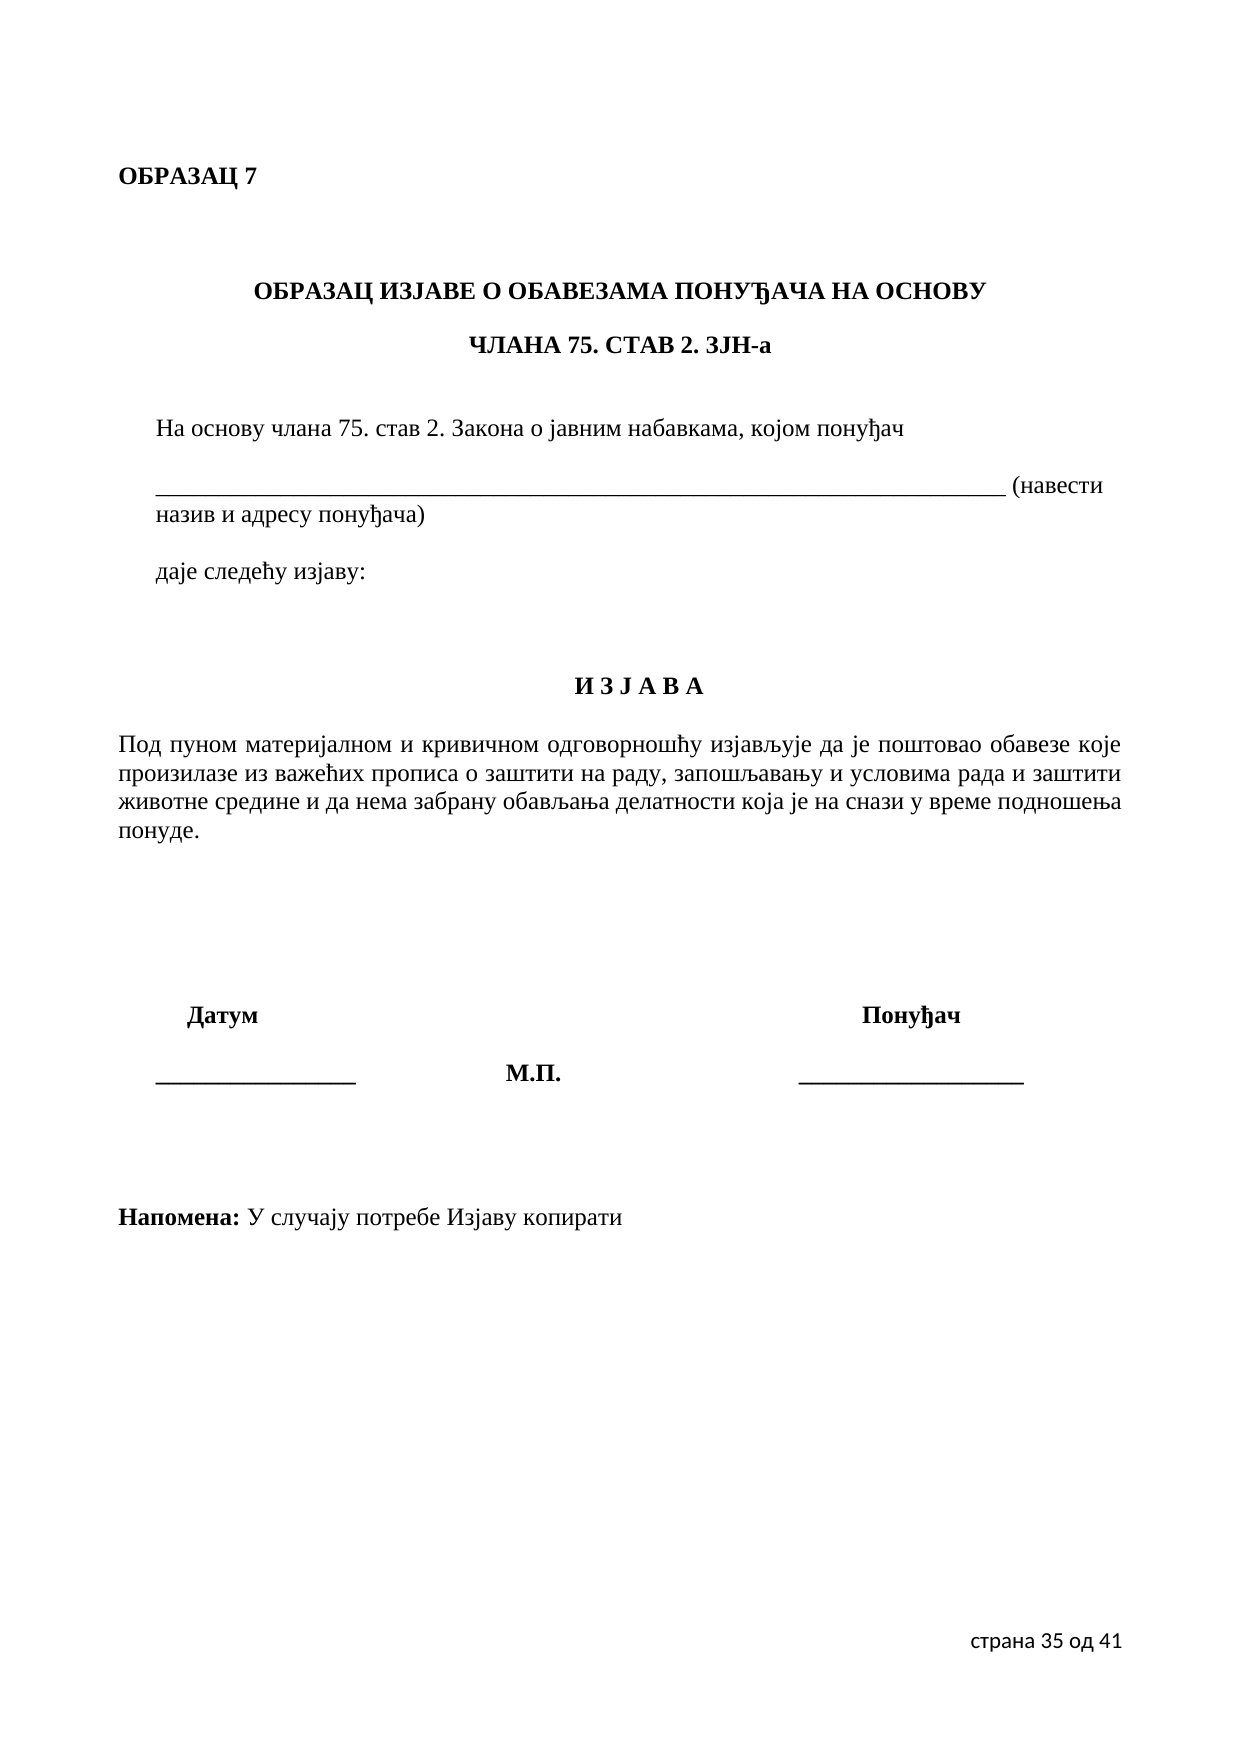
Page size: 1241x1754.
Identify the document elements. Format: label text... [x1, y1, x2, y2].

text ОБРАЗАЦ 7 [118, 161, 1122, 190]
text ________________ М.П. __________________ [156, 1058, 1122, 1087]
text даје следећу изјаву: [156, 556, 1122, 585]
text ____________________________________________________________________ (навести назив и адресу понуђача) [156, 470, 1122, 528]
text Напомена: У случају потребе Изјаву копирати [118, 1202, 1122, 1231]
text Под пуном материјалном и кривичном одговорношћу изјављује да је поштовао обавезе које произилазе из важећих прописа о заштити на раду, запошљавању и условима рада и заштити животне средине и да нема забрану обављања делатности која је на снази у време подношења понуде. [118, 729, 1122, 844]
text И З Ј А В А [156, 671, 1122, 700]
text ОБРАЗАЦ ИЗЈАВЕ О ОБАВЕЗАМА ПОНУЂАЧА НА ОСНОВУ [118, 276, 1122, 305]
text На основу члана 75. став 2. Закона о јавним набавкама, којом понуђач [156, 413, 1122, 441]
text Датум Понуђач [156, 1001, 1122, 1029]
text ЧЛАНА 75. СТАВ 2. ЗЈН-а [118, 330, 1122, 359]
